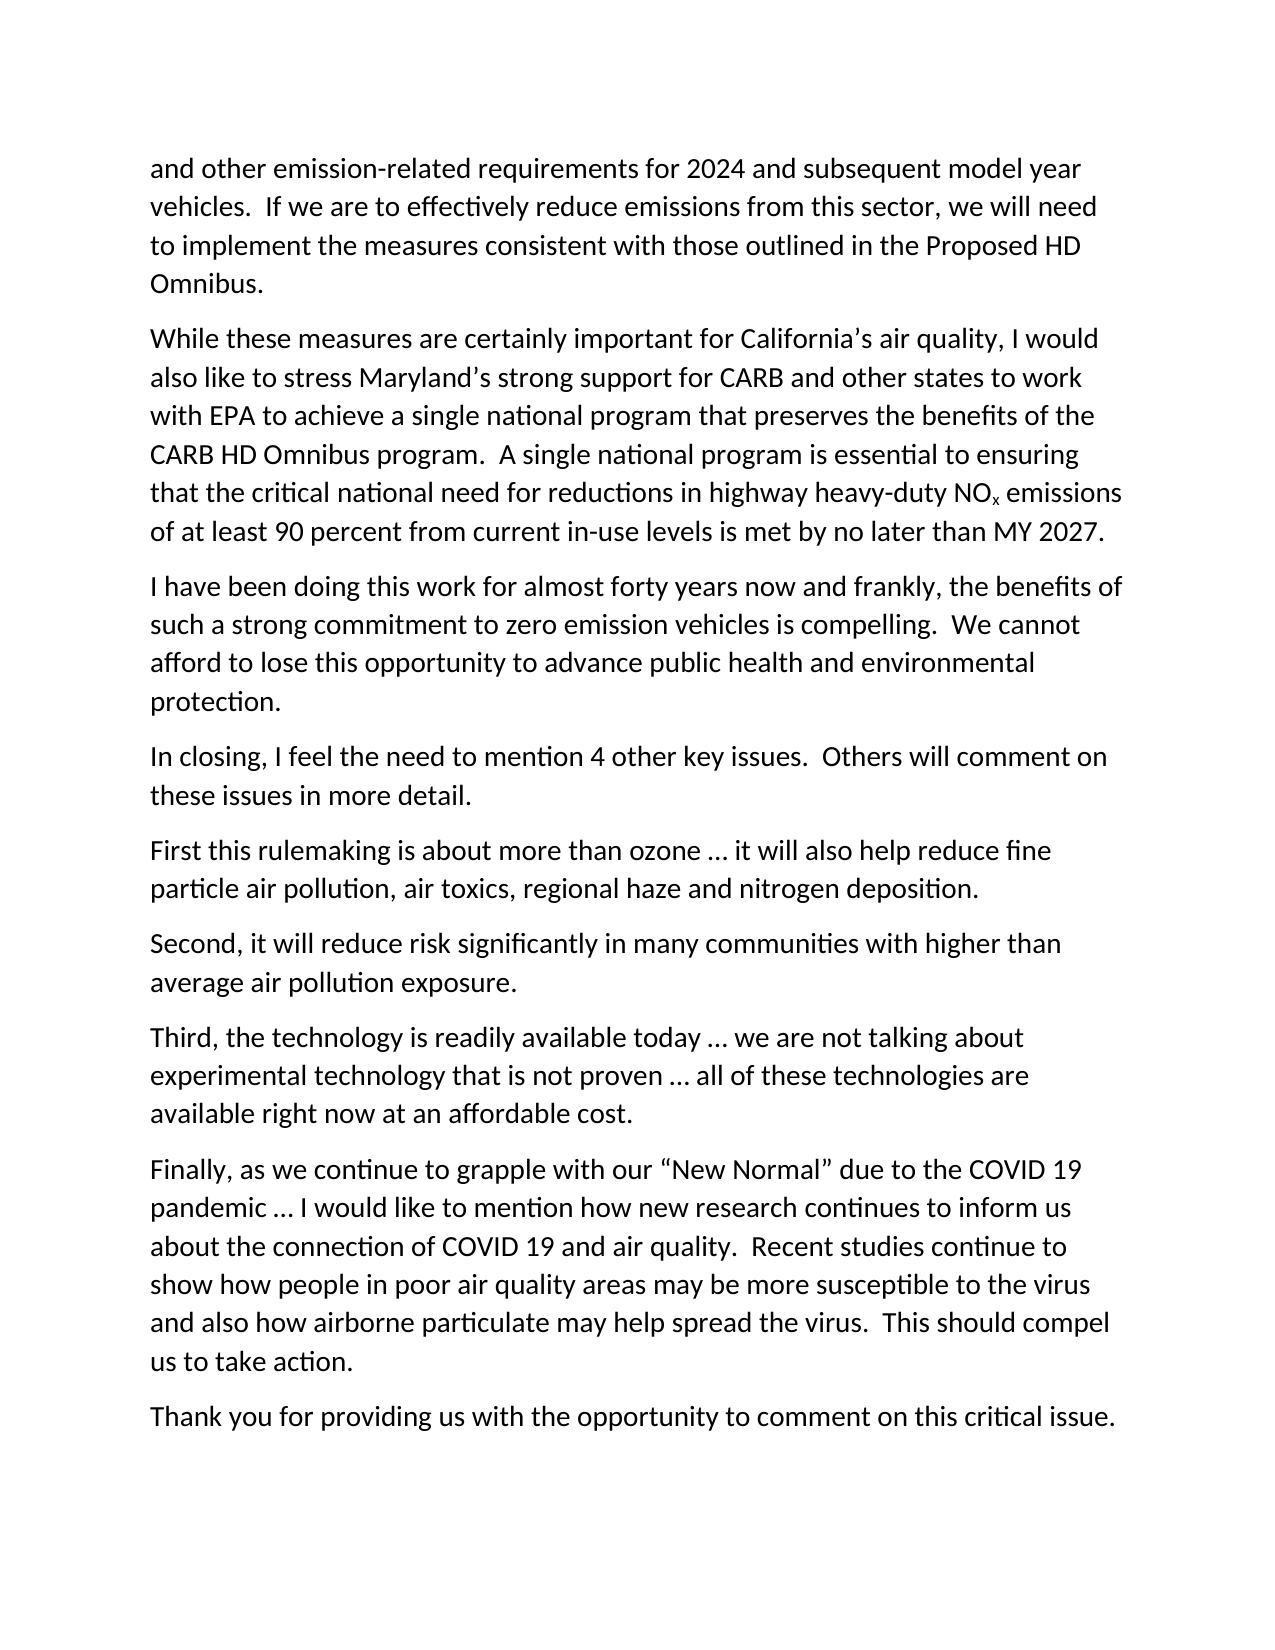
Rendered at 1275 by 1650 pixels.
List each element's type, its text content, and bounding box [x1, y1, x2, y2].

text Thank you for providing us with the opportunity to comment on this critical issue. [150, 1398, 1125, 1434]
text Third, the technology is readily available today … we are not talking about experimental technology that is not proven … all of these technologies are available right now at an affordable cost. [150, 1019, 1125, 1131]
text While these measures are certainly important for California’s air quality, I would also like to stress Maryland’s strong support for CARB and other states to work with EPA to achieve a single national program that preserves the benefits of the CARB HD Omnibus program. A single national program is essential to ensuring that the critical national need for reductions in highway heavy-duty NOx emissions of at least 90 percent from current in-use levels is met by no later than MY 2027. [150, 320, 1125, 548]
text I have been doing this work for almost forty years now and frankly, the benefits of such a strong commitment to zero emission vehicles is compelling. We cannot afford to lose this opportunity to advance public health and environmental protection. [150, 568, 1125, 719]
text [150, 150, 1125, 301]
text Finally, as we continue to grapple with our “New Normal” due to the COVID 19 pandemic … I would like to mention how new research continues to inform us about the connection of COVID 19 and air quality. Recent studies continue to show how people in poor air quality areas may be more susceptible to the virus and also how airborne particulate may help spread the virus. This should compel us to take action. [150, 1151, 1125, 1378]
text First this rulemaking is about more than ozone … it will also help reduce fine particle air pollution, air toxics, regional haze and nitrogen deposition. [150, 832, 1125, 906]
text Second, it will reduce risk significantly in many communities with higher than average air pollution exposure. [150, 925, 1125, 999]
text In closing, I feel the need to mention 4 other key issues. Others will comment on these issues in more detail. [150, 738, 1125, 812]
